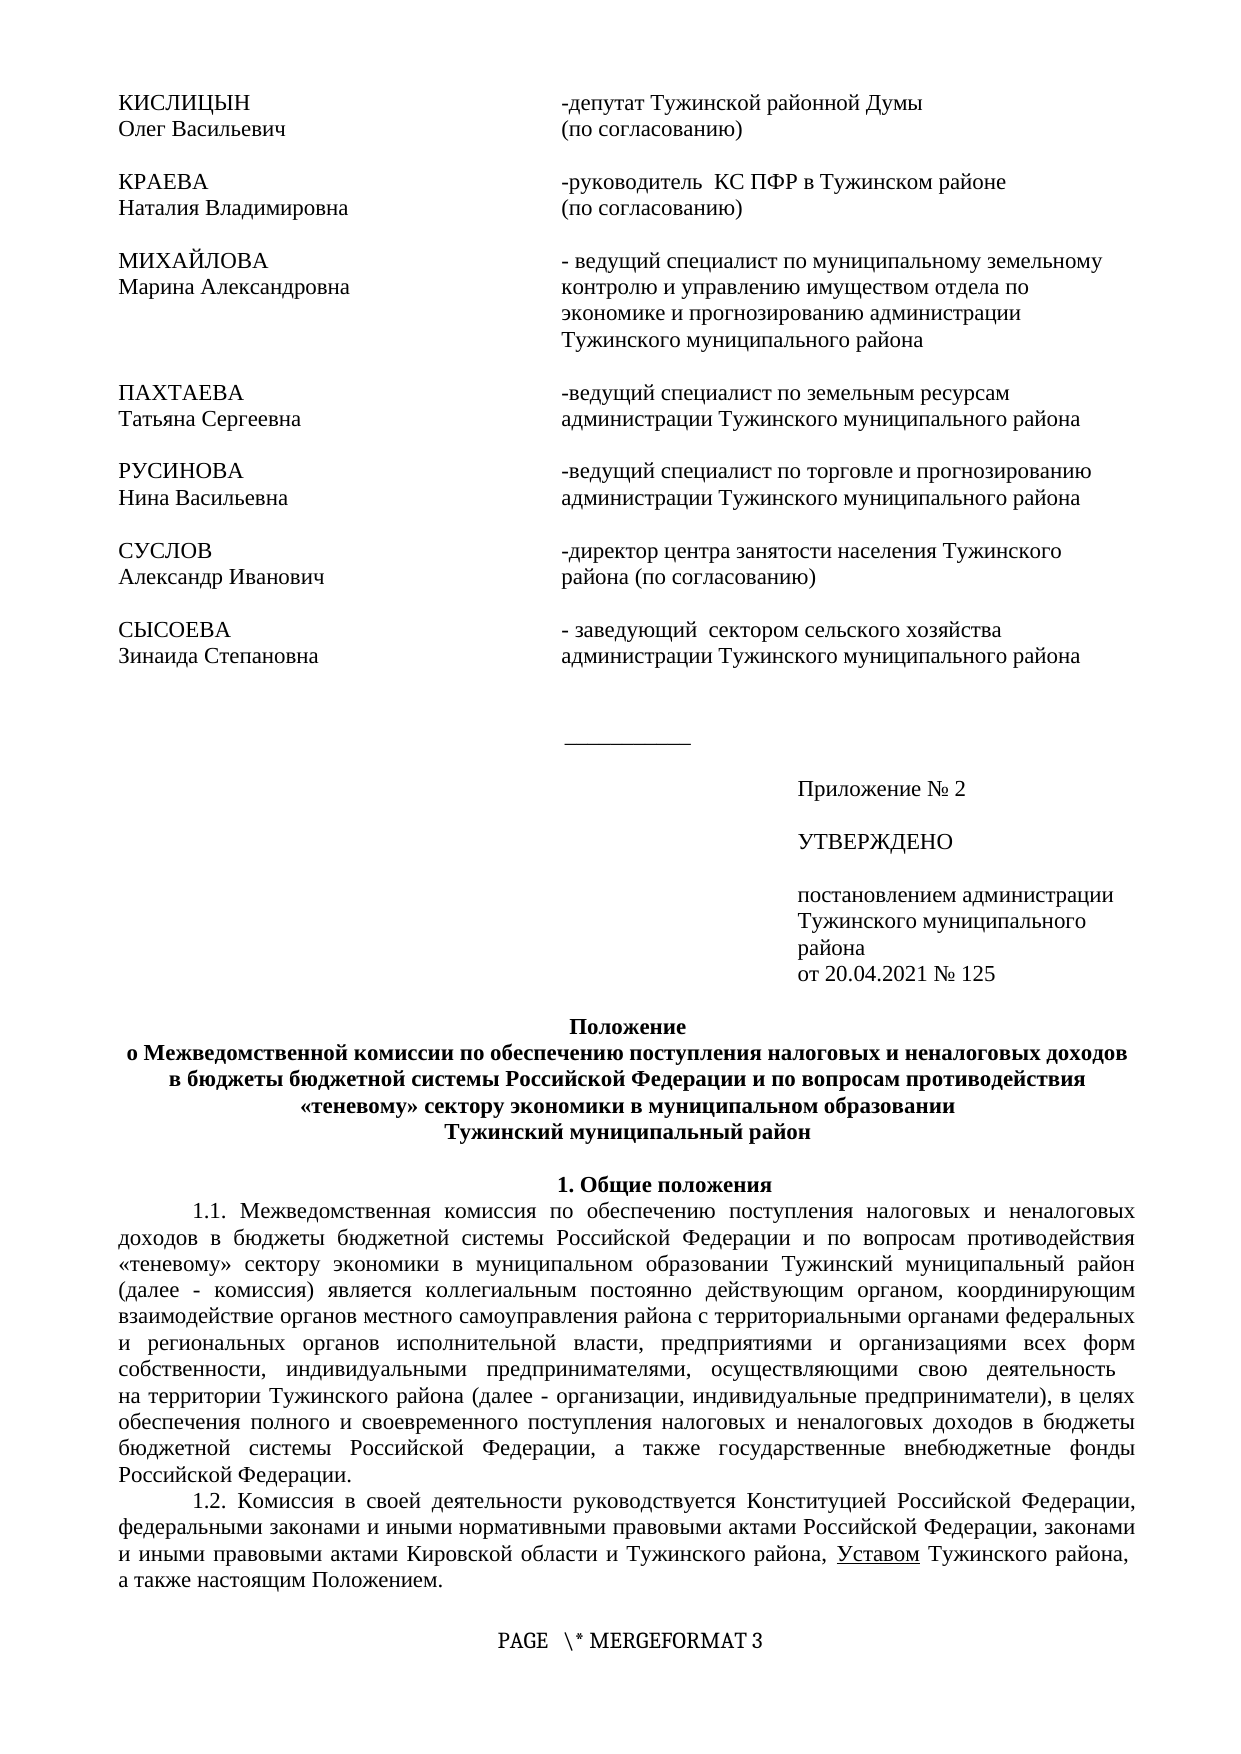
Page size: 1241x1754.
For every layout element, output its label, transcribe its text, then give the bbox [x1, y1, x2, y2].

text 1. Общие положения [118, 1171, 1137, 1197]
text ___________ [118, 721, 1137, 747]
text Тужинский муниципальный район [118, 1118, 1137, 1144]
text от 20.04.2021 № 125 [797, 960, 1137, 986]
text 1.1. Межведомственная комиссия по обеспечению поступления налоговых и неналоговых доходов в бюджеты бюджетной системы Российской Федерации и по вопросам противодействия «теневому» сектору экономики в муниципальном образовании Тужинский муниципальный район (далее - комиссия) является коллегиальным постоянно действующим органом, координирующим взаимодействие органов местного самоуправления района с территориальными органами федеральных и региональных органов исполнительной власти, предприятиями и организациями всех форм собственности, индивидуальными предпринимателями, осуществляющими свою деятельность на территории Тужинского района (далее - организации, индивидуальные предприниматели), в целях обеспечения полного и своевременного поступления налоговых и неналоговых доходов в бюджеты бюджетной системы Российской Федерации, а также государственные внебюджетные фонды Российской Федерации. [118, 1197, 1137, 1487]
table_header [561, 89, 1107, 695]
text постановлением администрации Тужинского муниципального района [797, 881, 1137, 960]
text 1.2. Комиссия в своей деятельности руководствуется Конституцией Российской Федерации, федеральными законами и иными нормативными правовыми актами Российской Федерации, законами и иными правовыми актами Кировской области и Тужинского района, Уставом Тужинского района, а также настоящим Положением. [118, 1487, 1137, 1592]
title Положение [118, 1013, 1137, 1039]
text о Межведомственной комиссии по обеспечению поступления налоговых и неналоговых доходов в бюджеты бюджетной системы Российской Федерации и по вопросам противодействия «теневому» сектору экономики в муниципальном образовании [118, 1039, 1137, 1118]
text УТВЕРЖДЕНО [797, 828, 1137, 854]
text Приложение № 2 [797, 776, 1137, 802]
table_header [107, 89, 561, 695]
